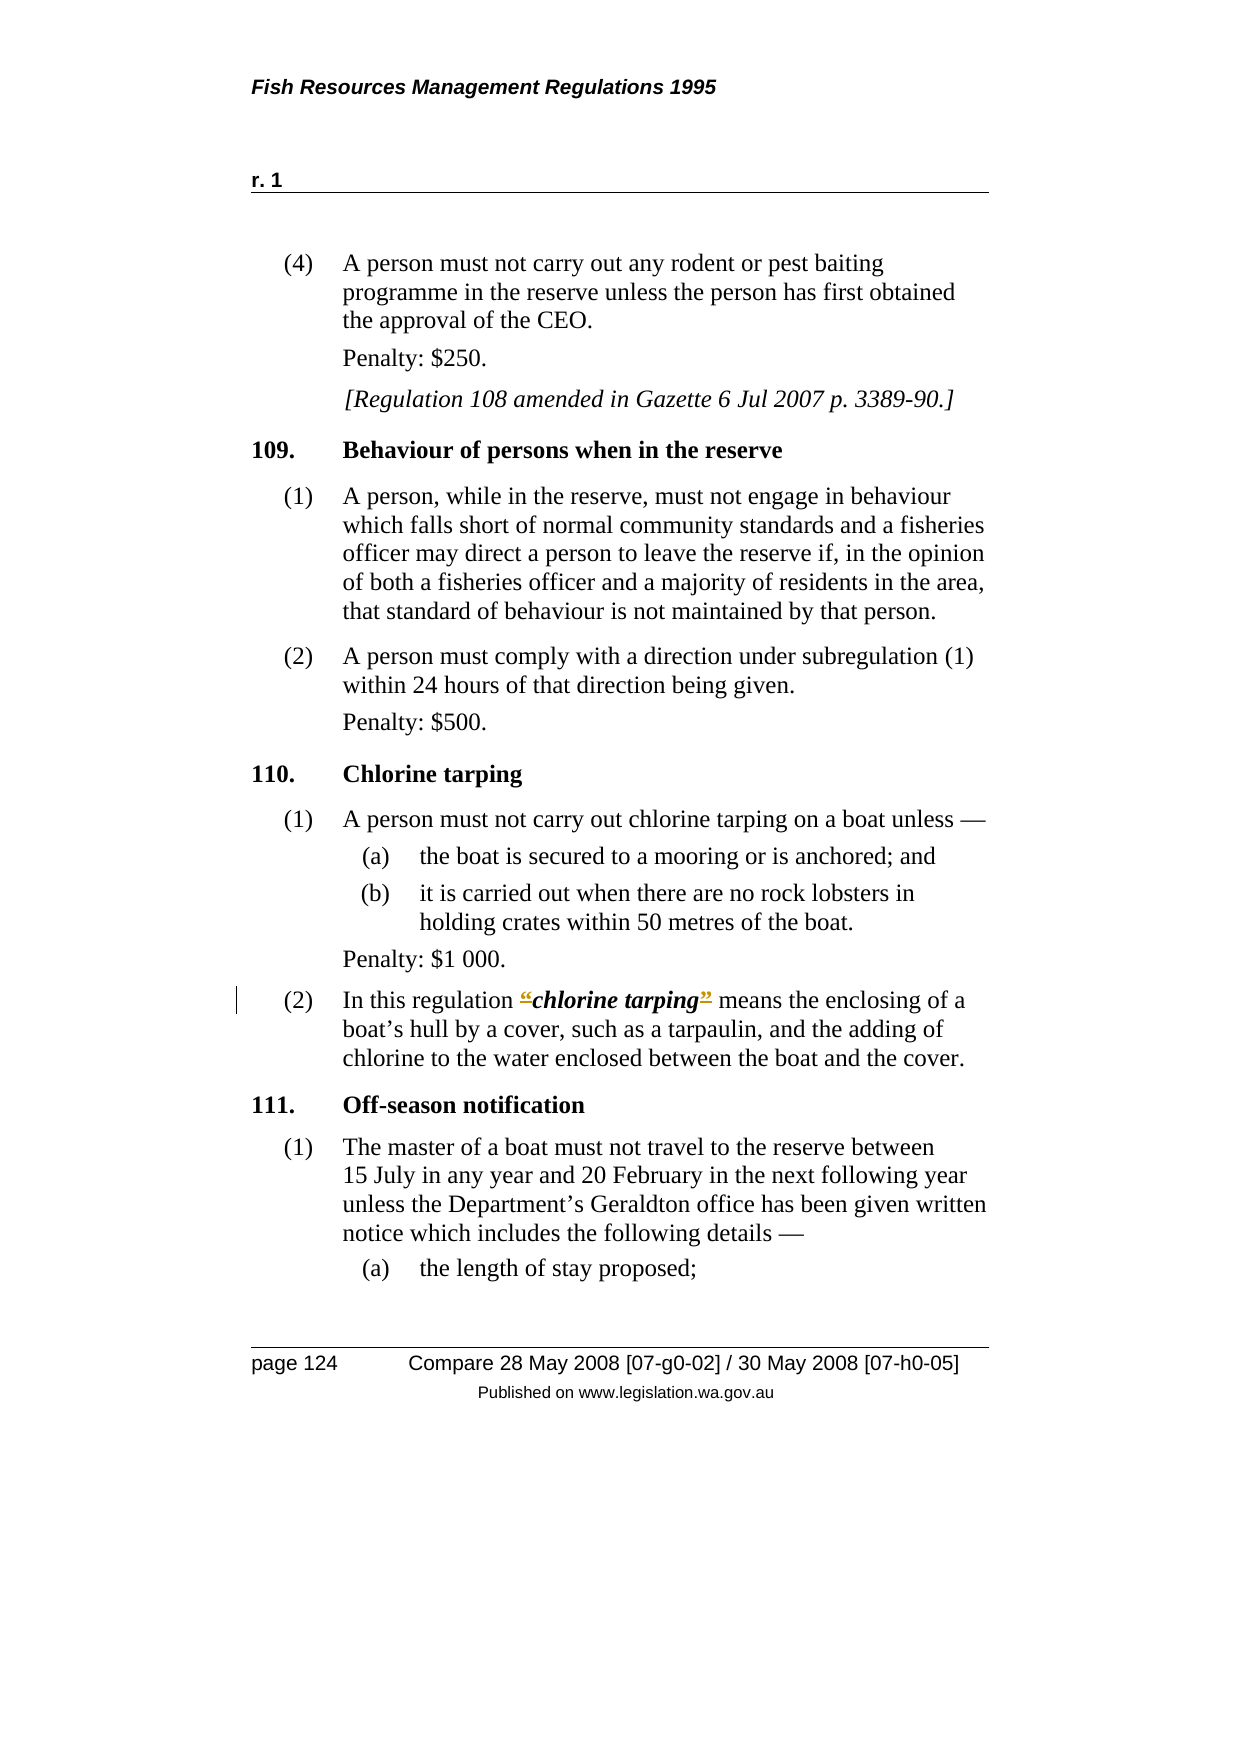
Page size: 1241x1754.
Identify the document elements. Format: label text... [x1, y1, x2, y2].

text (1) A person, while in the reserve, must not engage in behaviour which falls short of normal community standards and a fisheries officer may direct a person to leave the reserve if, in the opinion of both a fisheries officer and a majority of residents in the area, that standard of behaviour is not maintained by that person. [251, 481, 989, 625]
subtitle 110. Chlorine tarping [251, 759, 989, 788]
text (b) it is carried out when there are no rock lobsters in holding crates within 50 metres of the boat. [251, 878, 989, 936]
text [Regulation 108 amended in Gazette 6 Jul 2007 p. 3389-90.] [251, 384, 989, 413]
text (2) A person must comply with a direction under subregulation (1) within 24 hours of that direction being given. [251, 641, 989, 699]
text Penalty: $250. [251, 343, 989, 371]
text (1) A person must not carry out chlorine tarping on a boat unless — [251, 804, 989, 833]
text (2) In this regulation chlorine tarping means the enclosing of a boat’s hull by a cover, such as a tarpaulin, and the adding of chlorine to the water enclosed between the boat and the cover. [251, 986, 989, 1072]
text (a) the boat is secured to a mooring or is anchored; and [251, 841, 989, 870]
text (4) A person must not carry out any rodent or pest baiting programme in the reserve unless the person has first obtained the approval of the CEO. [251, 248, 989, 334]
text (1) The master of a boat must not travel to the reserve between 15 July in any year and 20 February in the next following year unless the Department’s Geraldton office has been given written notice which includes the following details — [251, 1132, 989, 1247]
subtitle 109. Behaviour of persons when in the reserve [251, 436, 989, 464]
text Penalty: $1 000. [251, 944, 989, 973]
text (a) the length of stay proposed; [251, 1253, 989, 1282]
text Penalty: $500. [251, 707, 989, 736]
subtitle 111. Off-season notification [251, 1091, 989, 1119]
